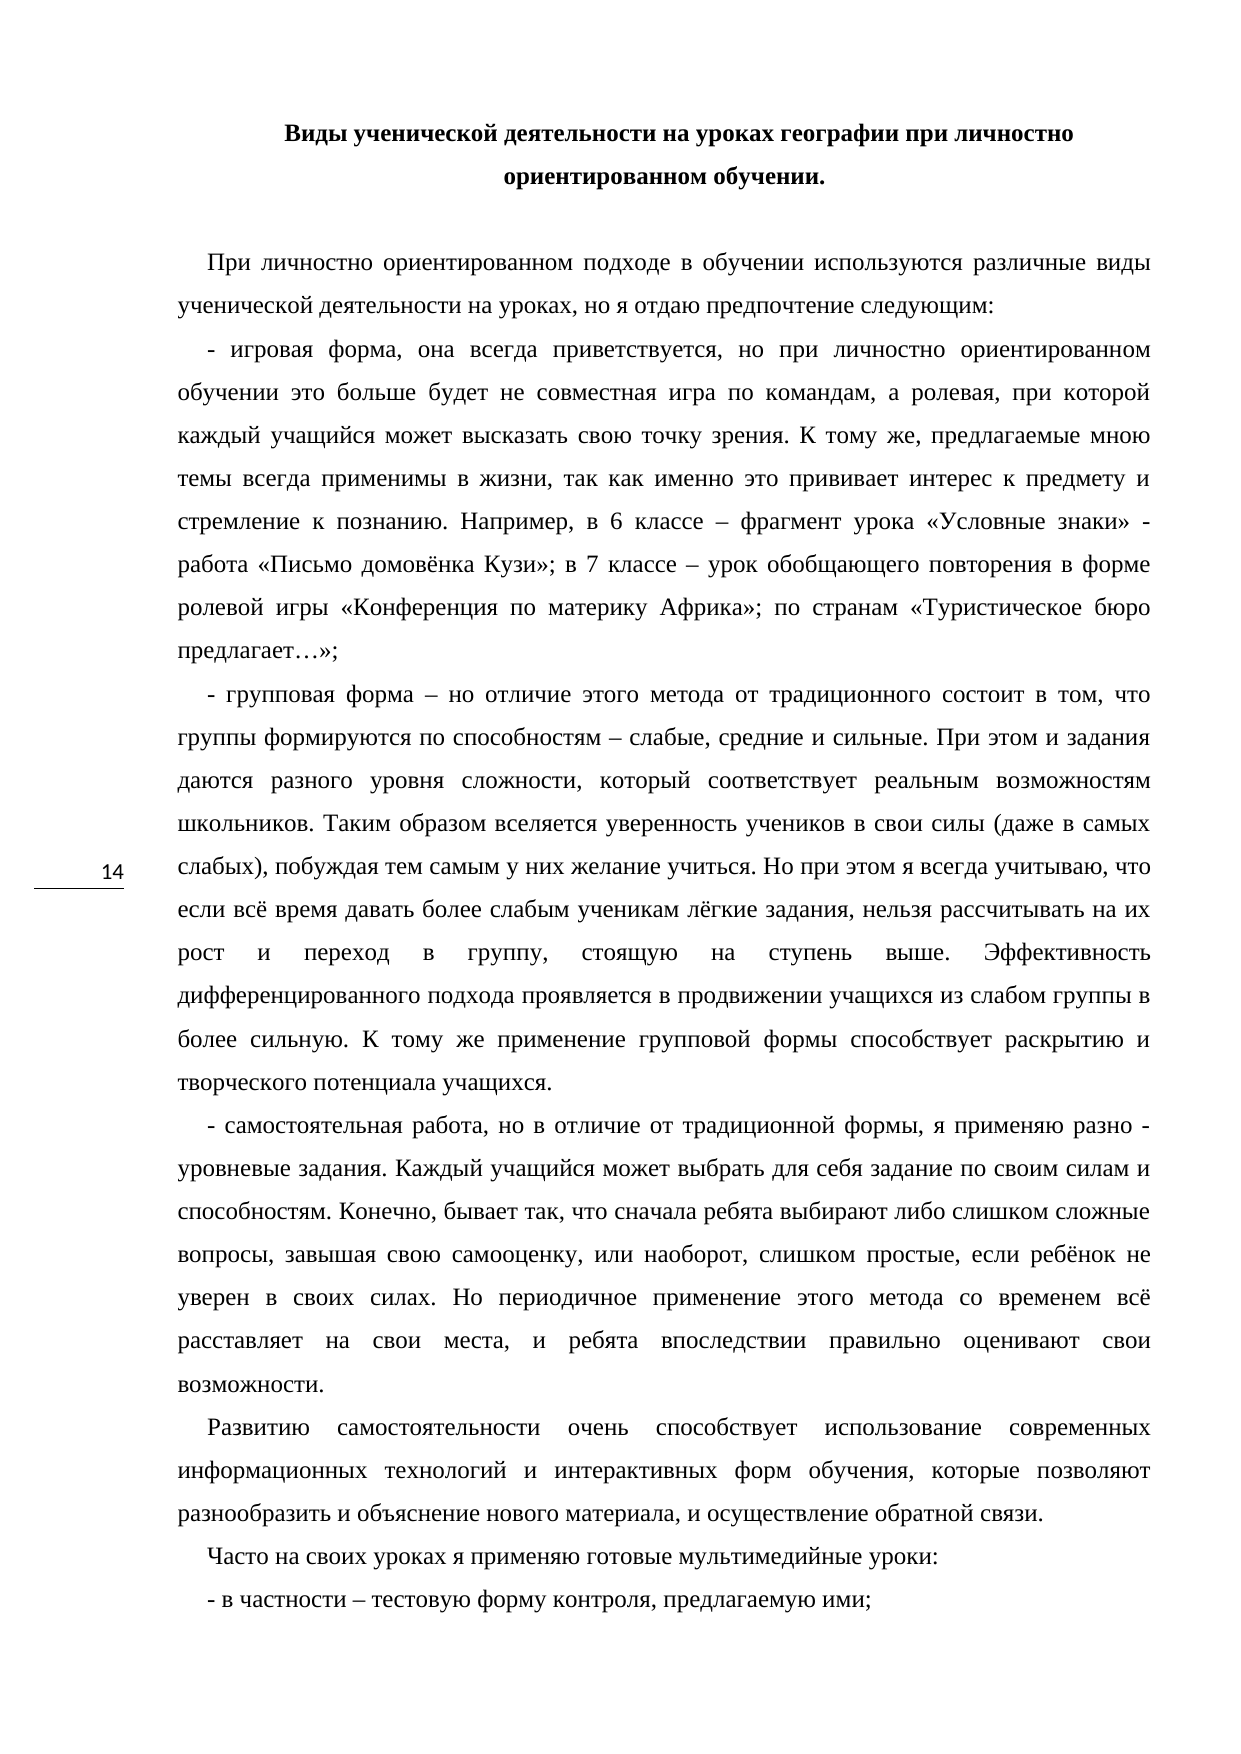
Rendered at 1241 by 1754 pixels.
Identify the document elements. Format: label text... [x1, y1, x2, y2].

text Виды ученической деятельности на уроках географии при личностно ориентированном обучении. [177, 118, 1152, 190]
text - игровая форма, она всегда приветствуется, но при личностно ориентированном обучении это больше будет не совместная игра по командам, а ролевая, при которой каждый учащийся может высказать свою точку зрения. К тому же, предлагаемые мною темы всегда применимы в жизни, так как именно это прививает интерес к предмету и стремление к познанию. Например, в 6 классе – фрагмент урока «Условные знаки» - работа «Письмо домовёнка Кузи»; в 7 классе – урок обобщающего повторения в форме ролевой игры «Конференция по материку Африка»; по странам «Туристическое бюро предлагает…»; [177, 334, 1152, 664]
text При личностно ориентированном подходе в обучении используются различные виды ученической деятельности на уроках, но я отдаю предпочтение следующим: [177, 247, 1152, 319]
text - самостоятельная работа, но в отличие от традиционной формы, я применяю разно - уровневые задания. Каждый учащийся может выбрать для себя задание по своим силам и способностям. Конечно, бывает так, что сначала ребята выбирают либо слишком сложные вопросы, завышая свою самооценку, или наоборот, слишком простые, если ребёнок не уверен в своих силах. Но периодичное применение этого метода со временем всё расставляет на свои места, и ребята впоследствии правильно оценивают свои возможности. [177, 1110, 1152, 1397]
text - в частности – тестовую форму контроля, предлагаемую ими; [177, 1584, 1152, 1613]
text Часто на своих уроках я применяю готовые мультимедийные уроки: [177, 1541, 1152, 1570]
text Развитию самостоятельности очень способствует использование современных информационных технологий и интерактивных форм обучения, которые позволяют разнообразить и объяснение нового материала, и осуществление обратной связи. [177, 1412, 1152, 1527]
text - групповая форма – но отличие этого метода от традиционного состоит в том, что группы формируются по способностям – слабые, средние и сильные. При этом и задания даются разного уровня сложности, который соответствует реальным возможностям школьников. Таким образом вселяется уверенность учеников в свои силы (даже в самых слабых), побуждая тем самым у них желание учиться. Но при этом я всегда учитываю, что если всё время давать более слабым ученикам лёгкие задания, нельзя рассчитывать на их рост и переход в группу, стоящую на ступень выше. Эффективность дифференцированного подхода проявляется в продвижении учащихся из слабом группы в более сильную. К тому же применение групповой формы способствует раскрытию и творческого потенциала учащихся. [177, 679, 1152, 1096]
